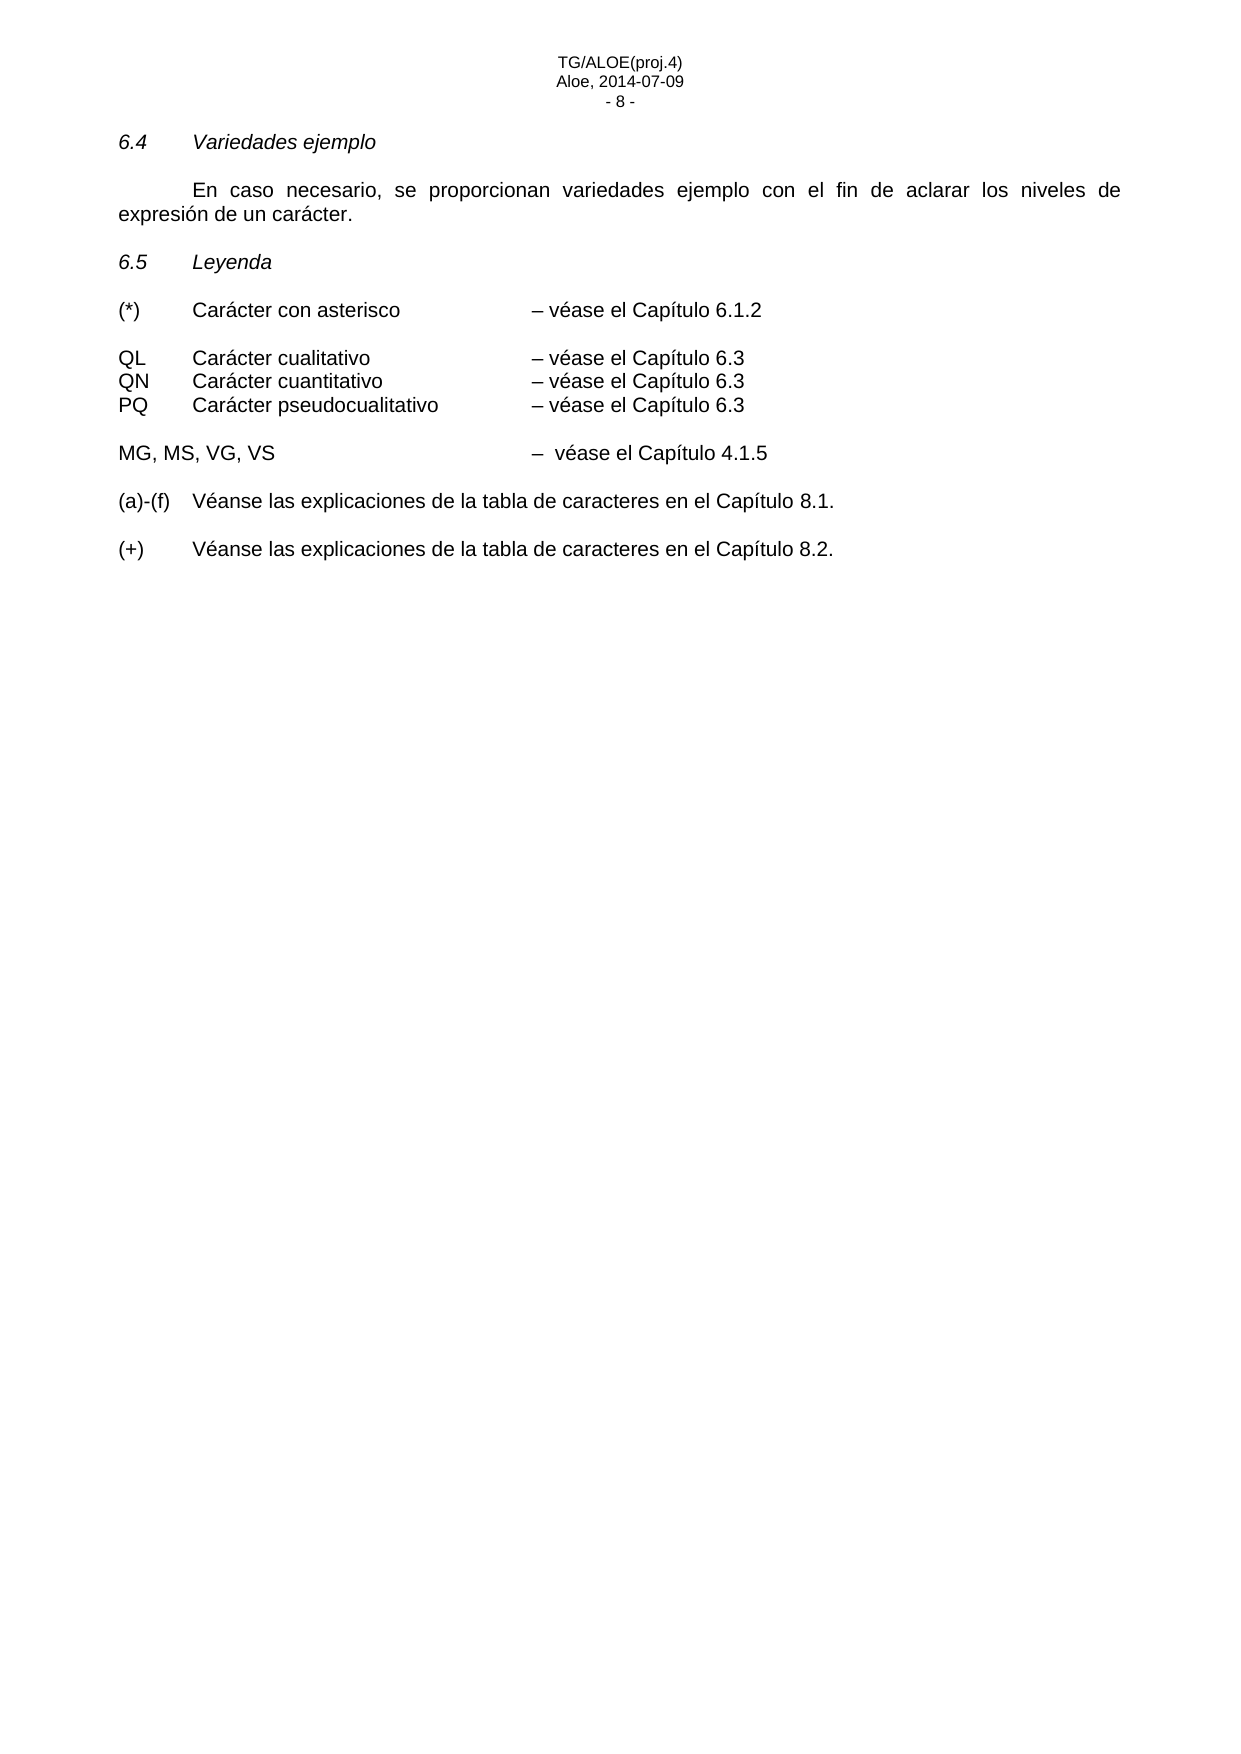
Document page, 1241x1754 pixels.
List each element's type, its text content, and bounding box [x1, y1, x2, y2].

text QL Carácter cualitativo – véase el Capítulo 6.3 [118, 345, 1122, 369]
text (*) Carácter con asterisco – véase el Capítulo 6.1.2 [118, 297, 1122, 321]
text (a)-(f) Véanse las explicaciones de la tabla de caracteres en el Capítulo 8.1. [118, 489, 1122, 513]
text MG, MS, VG, VS – véase el Capítulo 4.1.5 [118, 441, 1122, 465]
text En caso necesario, se proporcionan variedades ejemplo con el fin de aclarar los niveles de expresión de un carácter. [118, 178, 1122, 226]
subtitle 6.5 Leyenda [118, 249, 1122, 273]
subtitle 6.4 Variedades ejemplo [118, 130, 1122, 154]
text QN Carácter cuantitativo – véase el Capítulo 6.3 [118, 369, 1122, 393]
text PQ Carácter pseudocualitativo – véase el Capítulo 6.3 [118, 393, 1122, 417]
text (+) Véanse las explicaciones de la tabla de caracteres en el Capítulo 8.2. [118, 537, 1122, 561]
